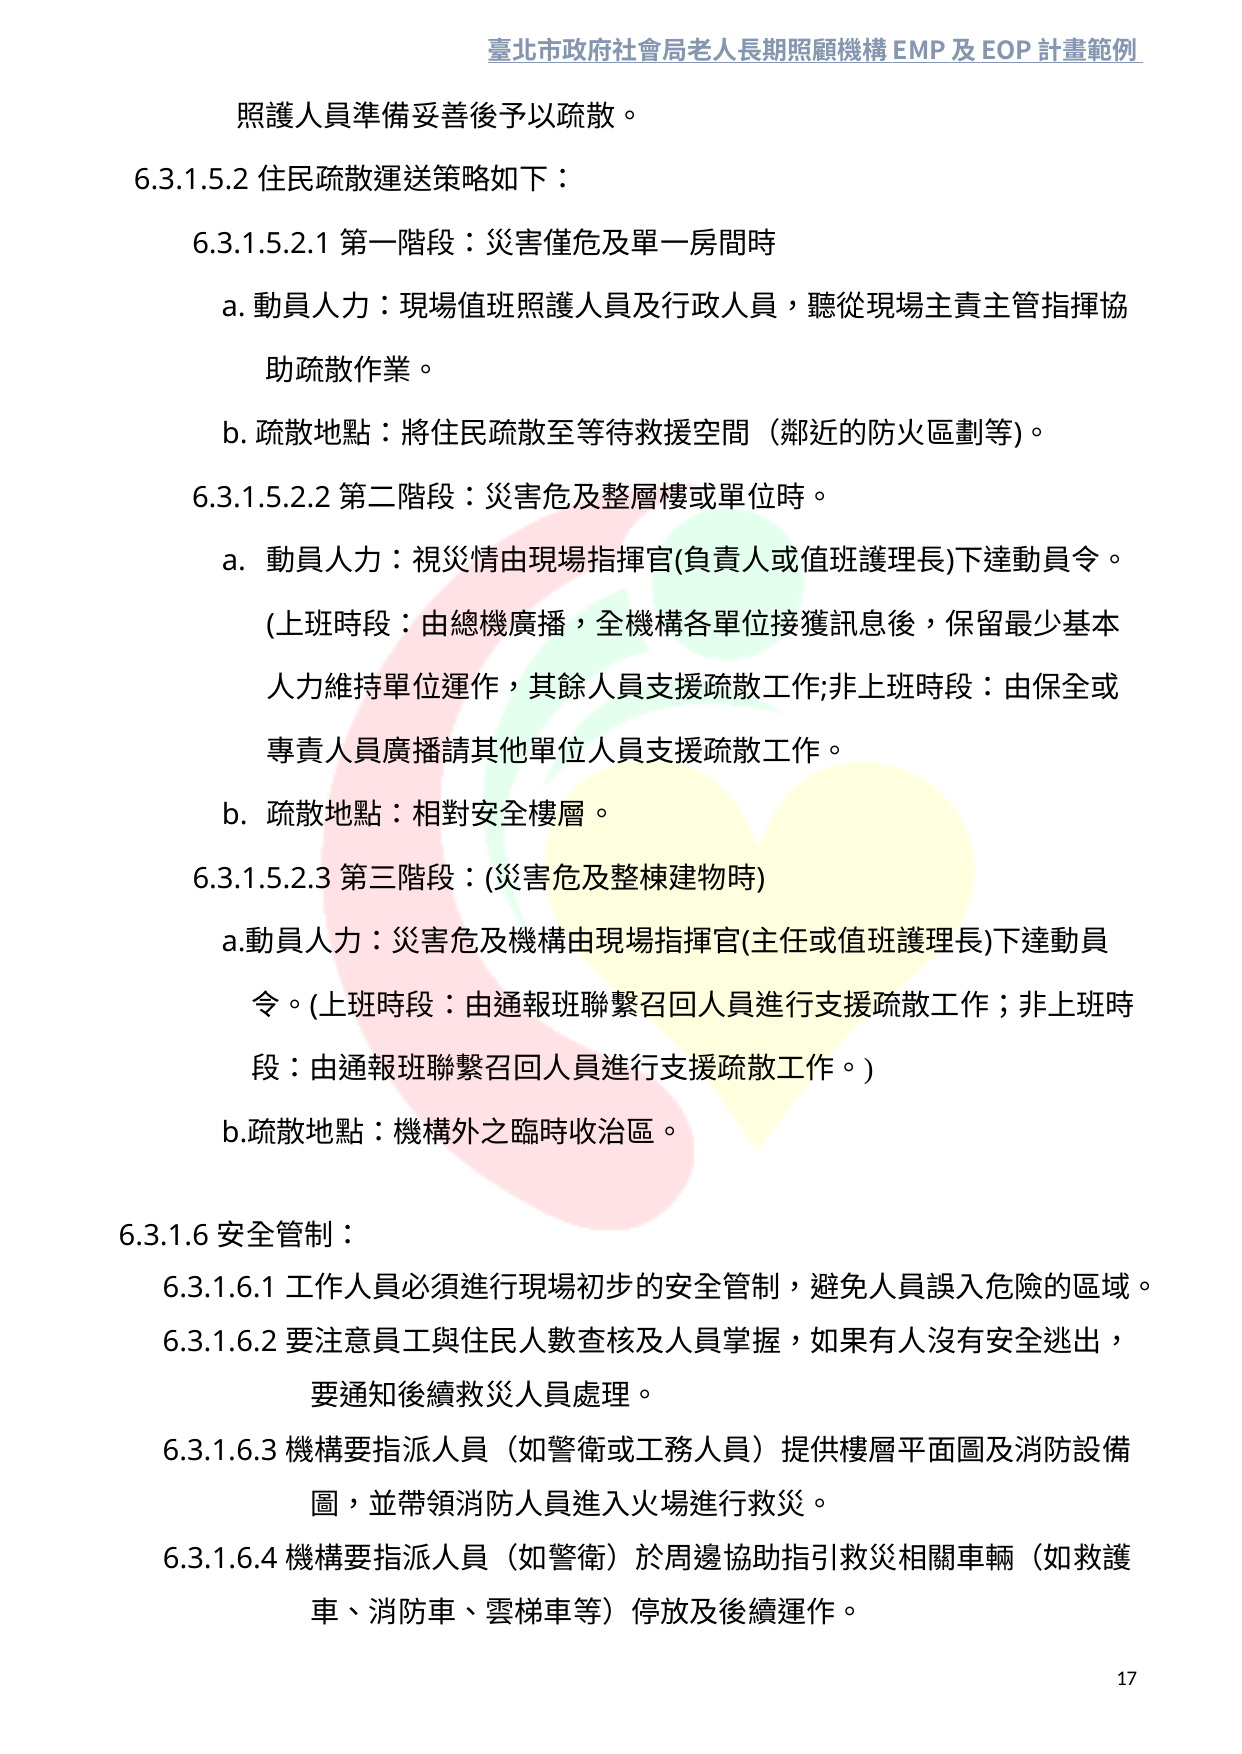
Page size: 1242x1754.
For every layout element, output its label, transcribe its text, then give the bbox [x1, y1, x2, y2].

list 6.3.1.6.1 工作人員必須進行現場初步的安全管制，避免人員誤入危險的區域。 [162, 1254, 1137, 1308]
list 動員人力：視災情由現場指揮官(負責人或值班護理長)下達動員令。(上班時段：由總機廣播，全機構各單位接獲訊息後，保留最少基本人力維持單位運作，其餘人員支援疏散工作;非上班時段：由保全或專責人員廣播請其他單位人員支援疏散工作。 [222, 537, 1137, 770]
text 6.3.1.5.2.1 第一階段：災害僅危及單一房間時 [103, 219, 1137, 262]
text 6.3.1.6.3 機構要指派人員（如警衛或工務人員）提供樓層平面圖及消防設備圖，並帶領消防人員進入火場進行救災。 [162, 1417, 1137, 1525]
text a. 動員人力：現場值班照護人員及行政人員，聽從現場主責主管指揮協助疏散作業。 [221, 283, 1137, 388]
text 6.3.1.6.4 機構要指派人員（如警衛）於周邊協助指引救災相關車輛（如救護車、消防車、雲梯車等）停放及後續運作。 [163, 1525, 1137, 1633]
text b. 疏散地點：將住民疏散至等待救援空間（鄰近的防火區劃等)。 [222, 410, 1137, 452]
text 6.3.1.5.2.3 第三階段：(災害危及整棟建物時) [192, 854, 1137, 897]
text 6.3.1.5.2.2 第二階段：災害危及整層樓或單位時。 [103, 473, 1137, 516]
text 6.3.1.6 安全管制： [103, 1212, 1137, 1254]
text 6.3.1.5.2 住民疏散運送策略如下： [103, 156, 1137, 198]
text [192, 92, 1137, 134]
list 疏散地點：相對安全樓層。 [222, 791, 1137, 833]
text 6.3.1.6.2 要注意員工與住民人數查核及人員掌握，如果有人沒有安全逃出，要通知後續救災人員處理。 [162, 1308, 1137, 1417]
text a.動員人力：災害危及機構由現場指揮官(主任或值班護理長)下達動員令。(上班時段：由通報班聯繫召回人員進行支援疏散工作；非上班時段：由通報班聯繫召回人員進行支援疏散工作。) [221, 918, 1137, 1087]
text b.疏散地點：機構外之臨時收治區。 [221, 1108, 1137, 1151]
